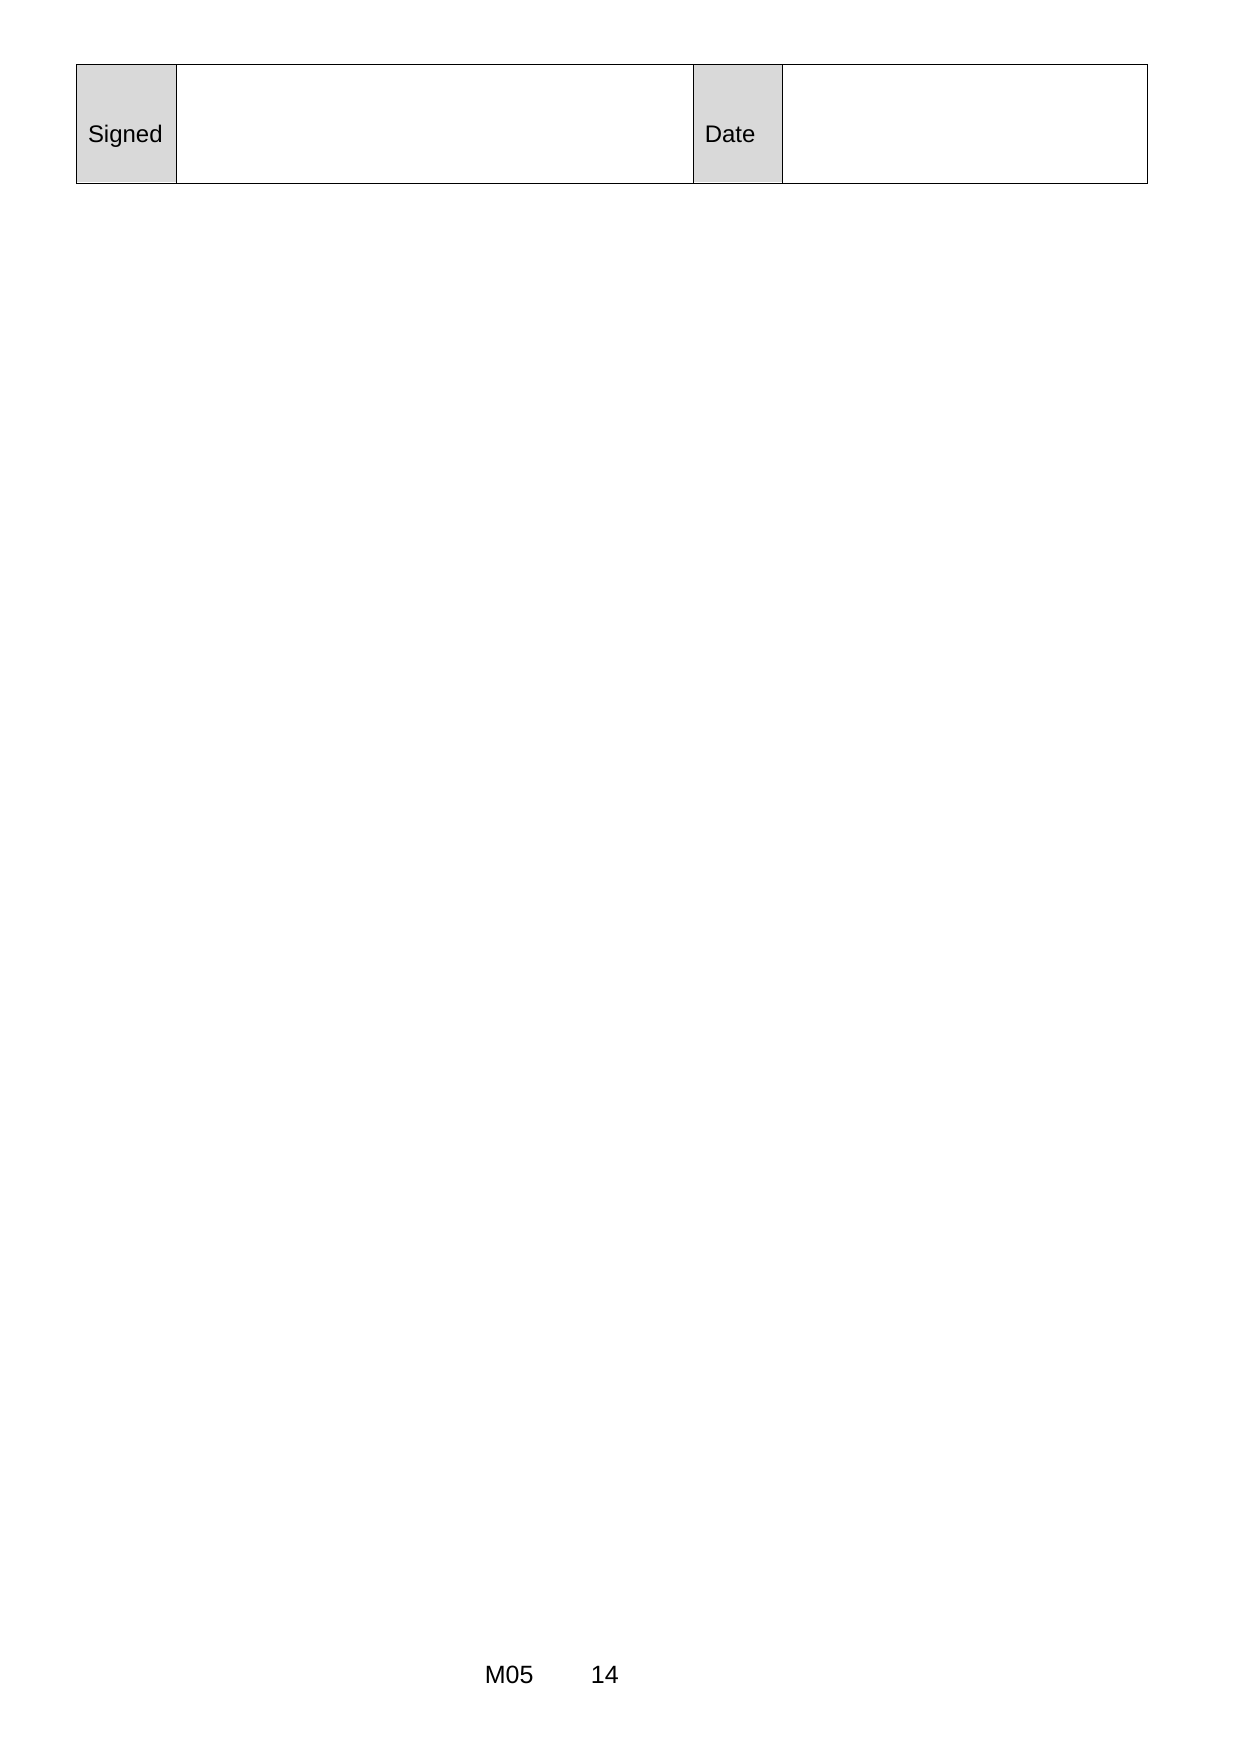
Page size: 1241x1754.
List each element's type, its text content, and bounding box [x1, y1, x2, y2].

table_cell Signed [77, 65, 176, 182]
table_cell Date [694, 65, 782, 182]
table_cell [177, 65, 693, 182]
table_cell [783, 65, 1147, 182]
